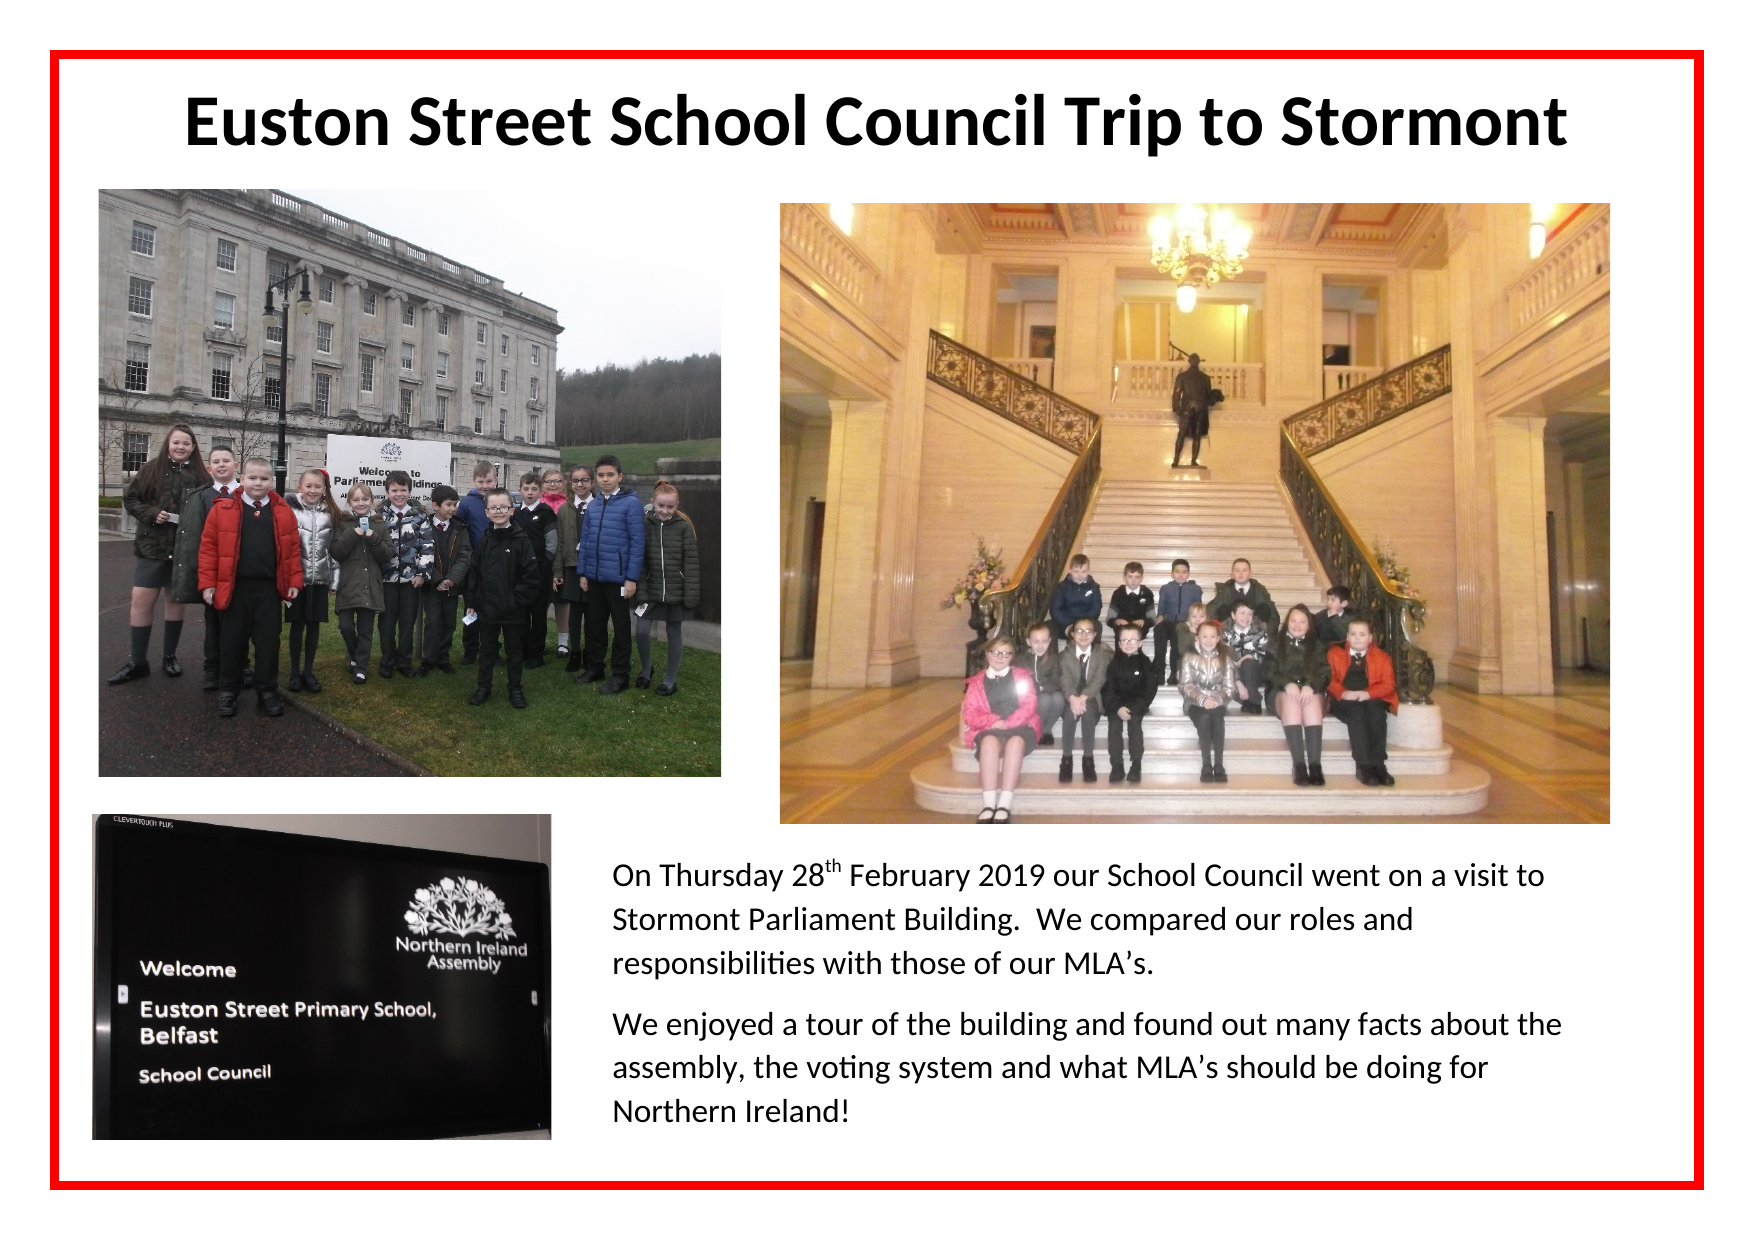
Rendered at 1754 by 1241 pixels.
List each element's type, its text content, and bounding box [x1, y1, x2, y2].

picture [779, 203, 1611, 824]
text Euston Street School Council Trip to Stormont [75, 75, 1679, 164]
picture [98, 189, 722, 777]
picture [92, 814, 552, 1140]
